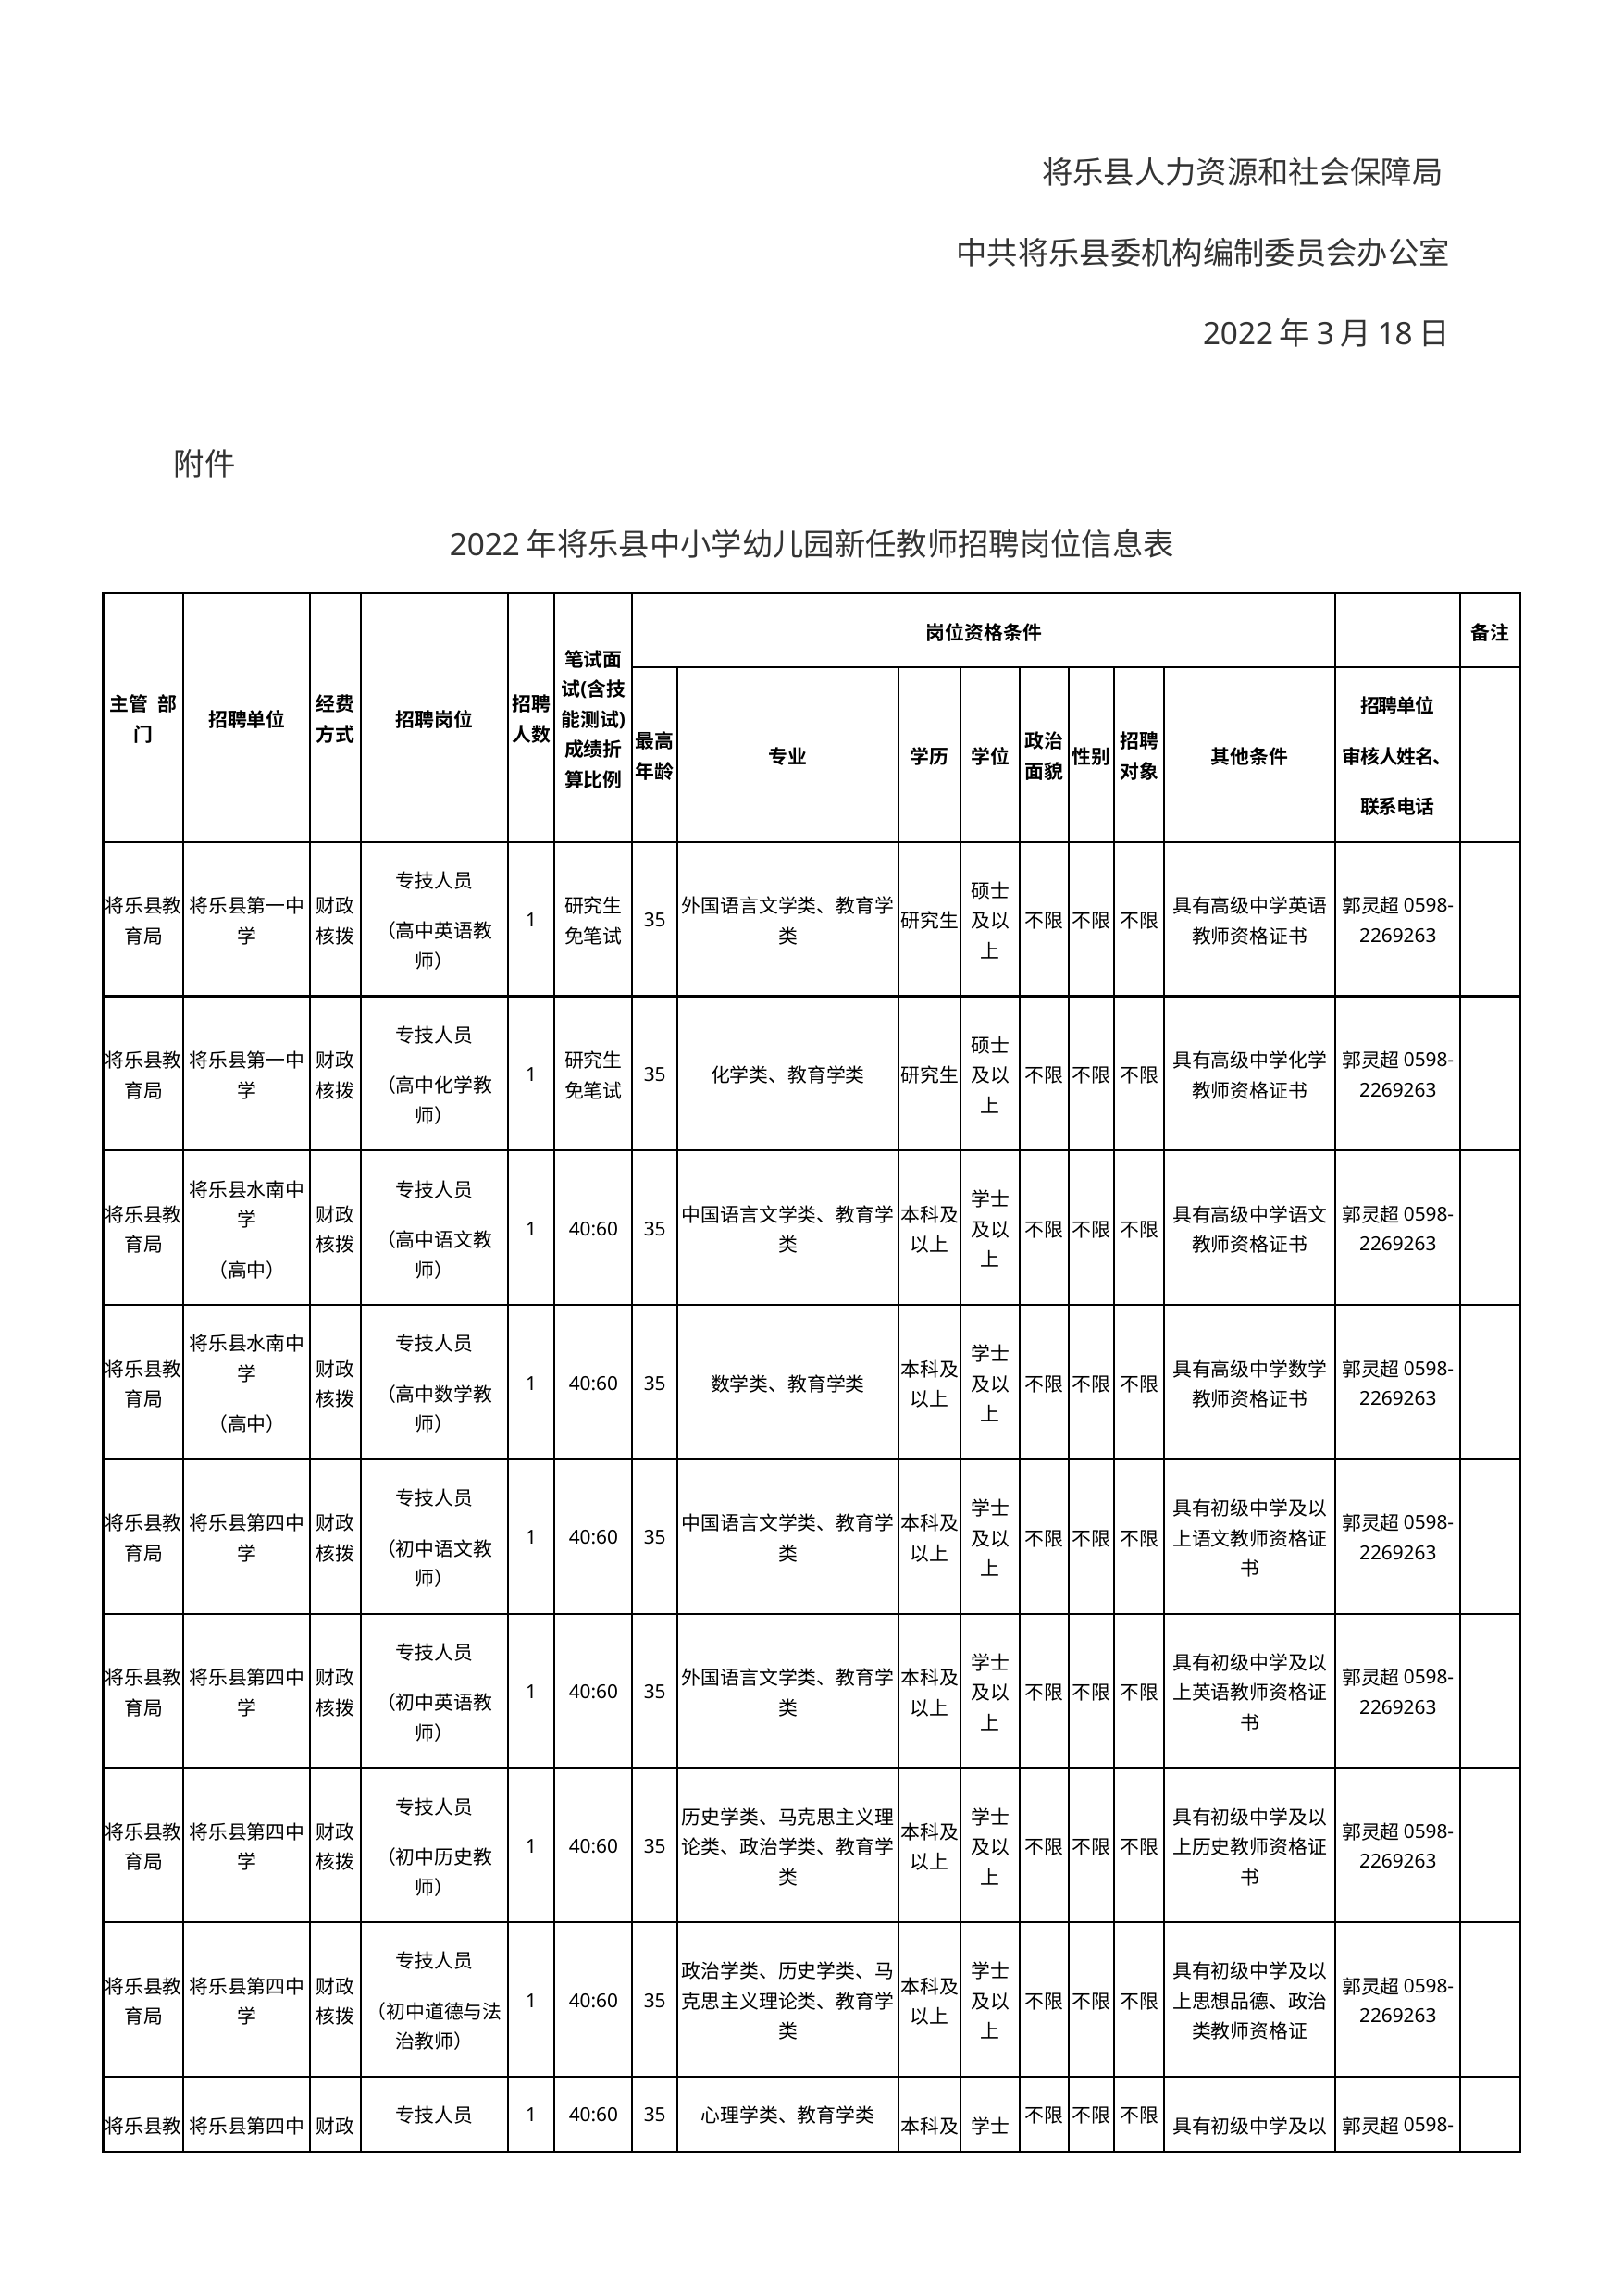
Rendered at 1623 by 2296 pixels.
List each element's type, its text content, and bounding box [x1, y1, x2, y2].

table_header [1336, 594, 1459, 666]
table_cell 专业 [678, 668, 898, 841]
table_cell 研究生免笔试 [555, 998, 631, 1149]
table_cell 最高年龄 [633, 668, 676, 841]
table_cell 专技人员 （初中历史教师） [362, 1769, 507, 1921]
table_cell 财政核拨 [311, 1769, 360, 1921]
table_cell 1 [509, 1151, 553, 1304]
table_cell 不限 [1115, 1923, 1163, 2076]
table_cell 本科及以上 [899, 1769, 960, 1921]
table_cell 1 [509, 2078, 553, 2150]
table_cell 将乐县第四中学 [184, 1460, 309, 1612]
table_cell 不限 [1021, 1151, 1068, 1304]
table_cell 1 [509, 843, 553, 995]
table_cell 本科及以上 [899, 1923, 960, 2076]
table_cell 不限 [1070, 1769, 1113, 1921]
table_cell 不限 [1070, 1923, 1113, 2076]
table_cell 将乐县第四中学 [184, 1769, 309, 1921]
table_cell 将乐县教育局 [105, 998, 182, 1149]
table_cell 将乐县教育局 [105, 2078, 182, 2150]
table_cell 招聘单位 审核人姓名、 联系电话 [1336, 668, 1459, 841]
text 2022年3月18日 [173, 301, 1449, 361]
table_cell 不限 [1070, 2078, 1113, 2150]
table_cell 具有高级中学数学教师资格证书 [1165, 1306, 1334, 1458]
table_cell 将乐县第四中学 [184, 1615, 309, 1767]
table_cell 不限 [1115, 843, 1163, 995]
table_cell 不限 [1115, 1151, 1163, 1304]
table_cell 专技人员 （高中化学教师） [362, 998, 507, 1149]
table_cell [1461, 668, 1519, 841]
table_cell 研究生 [899, 843, 960, 995]
table_cell 化学类、教育学类 [678, 998, 898, 1149]
table_cell 专技人员 （初中道德与法治教师） [362, 1923, 507, 2076]
table_cell 不限 [1070, 843, 1113, 995]
table_cell 将乐县教育局 [105, 1923, 182, 2076]
table_cell 本科及以上 [899, 1615, 960, 1767]
table_cell 将乐县第一中学 [184, 998, 309, 1149]
table_cell 学士及以上 [961, 1460, 1019, 1612]
table_cell 具有初级中学及以上思想品德、政治类教师资格证 [1165, 1923, 1334, 2076]
table_cell [1461, 2078, 1519, 2150]
table_cell 40:60 [555, 1923, 631, 2076]
table_cell 不限 [1115, 2078, 1163, 2150]
table_cell 35 [633, 2078, 676, 2150]
table_cell 郭灵超0598-2269263 [1336, 1769, 1459, 1921]
table_cell 财政核拨 [311, 998, 360, 1149]
table_cell 将乐县教育局 [105, 1151, 182, 1304]
table_cell 财政核拨 [311, 2078, 360, 2150]
table_cell 学士及以上 [961, 1615, 1019, 1767]
table_cell 40:60 [555, 2078, 631, 2150]
table_header 招聘单位 [184, 594, 309, 841]
table_cell 将乐县水南中学 （高中） [184, 1306, 309, 1458]
table_cell 性别 [1070, 668, 1113, 841]
table_cell 郭灵超0598-2269263 [1336, 2078, 1459, 2150]
table_header 招聘人数 [509, 594, 553, 841]
table_cell 35 [633, 1923, 676, 2076]
table_cell 具有高级中学英语教师资格证书 [1165, 843, 1334, 995]
table_cell 郭灵超0598-2269263 [1336, 843, 1459, 995]
table_cell 本科及以上 [899, 2078, 960, 2150]
table_cell 学士及以上 [961, 2078, 1019, 2150]
table_cell 不限 [1021, 843, 1068, 995]
table_cell 专技人员 （高中英语教师） [362, 843, 507, 995]
table_header 招聘岗位 [362, 594, 507, 841]
table_cell 1 [509, 1460, 553, 1612]
table_cell 将乐县教育局 [105, 1306, 182, 1458]
table_cell 将乐县教育局 [105, 1769, 182, 1921]
table_cell 不限 [1115, 1769, 1163, 1921]
table_cell 35 [633, 1769, 676, 1921]
table_cell 1 [509, 1615, 553, 1767]
text 附件 [173, 431, 1449, 491]
table_cell 35 [633, 1460, 676, 1612]
table_cell 35 [633, 1151, 676, 1304]
table_cell 不限 [1115, 998, 1163, 1149]
table_cell 数学类、教育学类 [678, 1306, 898, 1458]
table_cell 将乐县第一中学 [184, 843, 309, 995]
table_header 岗位资格条件 [633, 594, 1334, 666]
table_cell 不限 [1070, 1460, 1113, 1612]
table_cell 学士及以上 [961, 1923, 1019, 2076]
table_cell 具有初级中学及以上心理健康教师资格证书 [1165, 2078, 1334, 2150]
table_cell 不限 [1021, 998, 1068, 1149]
table_cell 不限 [1115, 1460, 1163, 1612]
table_cell 不限 [1021, 1306, 1068, 1458]
table_cell [1461, 1306, 1519, 1458]
table_cell 专技人员 （初中英语教师） [362, 1615, 507, 1767]
table_cell 中国语言文学类、教育学类 [678, 1151, 898, 1304]
table_cell 40:60 [555, 1615, 631, 1767]
table_cell 本科及以上 [899, 1151, 960, 1304]
table_cell 郭灵超0598-2269263 [1336, 1615, 1459, 1767]
table_cell [1461, 1460, 1519, 1612]
table_cell 不限 [1021, 1460, 1068, 1612]
table_cell 历史学类、马克思主义理论类、政治学类、教育学类 [678, 1769, 898, 1921]
text 2022年将乐县中小学幼儿园新任教师招聘岗位信息表 [173, 512, 1449, 572]
table_cell [1461, 998, 1519, 1149]
table_cell 专技人员 （初中心理健康教师） [362, 2078, 507, 2150]
table_cell [1461, 1615, 1519, 1767]
table_cell 将乐县第四中学 [184, 1923, 309, 2076]
table_cell 中国语言文学类、教育学类 [678, 1460, 898, 1612]
table_cell 专技人员 （高中数学教师） [362, 1306, 507, 1458]
table_cell 郭灵超0598-2269263 [1336, 998, 1459, 1149]
table_cell 将乐县教育局 [105, 1460, 182, 1612]
table_cell 硕士及以上 [961, 998, 1019, 1149]
table_cell 政治面貌 [1021, 668, 1068, 841]
table_cell 具有高级中学语文教师资格证书 [1165, 1151, 1334, 1304]
table_cell [1461, 1769, 1519, 1921]
table_cell 1 [509, 1306, 553, 1458]
table_cell 不限 [1021, 1615, 1068, 1767]
table_cell 学历 [899, 668, 960, 841]
table_cell 不限 [1070, 998, 1113, 1149]
table_header 主管 部门 [105, 594, 182, 841]
table_cell 郭灵超0598-2269263 [1336, 1923, 1459, 2076]
table_cell 学位 [961, 668, 1019, 841]
table_header 经费方式 [311, 594, 360, 841]
table_cell 财政核拨 [311, 1460, 360, 1612]
table_cell 不限 [1070, 1615, 1113, 1767]
table_cell 将乐县教育局 [105, 843, 182, 995]
table_cell 40:60 [555, 1460, 631, 1612]
table_cell 郭灵超0598-2269263 [1336, 1151, 1459, 1304]
table_cell [1461, 843, 1519, 995]
table_cell 硕士及以上 [961, 843, 1019, 995]
table_cell 将乐县第四中学 [184, 2078, 309, 2150]
table_cell 不限 [1021, 1769, 1068, 1921]
table_cell 研究生免笔试 [555, 843, 631, 995]
table_cell 将乐县教育局 [105, 1615, 182, 1767]
table_cell 具有初级中学及以上历史教师资格证书 [1165, 1769, 1334, 1921]
table_cell 不限 [1115, 1615, 1163, 1767]
table_cell 学士及以上 [961, 1769, 1019, 1921]
table_cell 招聘对象 [1115, 668, 1163, 841]
table_cell 40:60 [555, 1306, 631, 1458]
table_cell 学士及以上 [961, 1151, 1019, 1304]
table_cell 财政核拨 [311, 1151, 360, 1304]
table_cell 35 [633, 843, 676, 995]
table_cell 具有高级中学化学教师资格证书 [1165, 998, 1334, 1149]
table_cell 本科及以上 [899, 1306, 960, 1458]
table_cell [1461, 1151, 1519, 1304]
table_cell 不限 [1021, 2078, 1068, 2150]
table_cell 35 [633, 998, 676, 1149]
table_cell 研究生 [899, 998, 960, 1149]
table_cell 不限 [1021, 1923, 1068, 2076]
table_cell 1 [509, 998, 553, 1149]
table_cell 学士及以上 [961, 1306, 1019, 1458]
table_cell 不限 [1070, 1306, 1113, 1458]
table_cell 财政核拨 [311, 1306, 360, 1458]
table_cell 具有初级中学及以上语文教师资格证书 [1165, 1460, 1334, 1612]
table_cell 1 [509, 1769, 553, 1921]
table_cell 1 [509, 1923, 553, 2076]
table_cell [1461, 1923, 1519, 2076]
table_cell 外国语言文学类、教育学类 [678, 843, 898, 995]
table_cell 具有初级中学及以上英语教师资格证书 [1165, 1615, 1334, 1767]
table_cell 财政核拨 [311, 1923, 360, 2076]
table_cell 本科及以上 [899, 1460, 960, 1612]
text 中共将乐县委机构编制委员会办公室 [173, 220, 1449, 280]
table_header 备注 [1461, 594, 1519, 666]
table_cell 35 [633, 1615, 676, 1767]
table_cell 35 [633, 1306, 676, 1458]
table_cell 40:60 [555, 1151, 631, 1304]
table_cell 郭灵超0598-2269263 [1336, 1460, 1459, 1612]
table_cell 郭灵超0598-2269263 [1336, 1306, 1459, 1458]
table_cell 不限 [1115, 1306, 1163, 1458]
table_cell 其他条件 [1165, 668, 1334, 841]
table_cell 专技人员 （初中语文教师） [362, 1460, 507, 1612]
table_cell 外国语言文学类、教育学类 [678, 1615, 898, 1767]
table_cell 政治学类、历史学类、马克思主义理论类、教育学类 [678, 1923, 898, 2076]
text 将乐县人力资源和社会保障局 [173, 140, 1449, 200]
table_cell 不限 [1070, 1151, 1113, 1304]
table_cell 40:60 [555, 1769, 631, 1921]
table_cell 财政核拨 [311, 1615, 360, 1767]
table_cell 专技人员 （高中语文教师） [362, 1151, 507, 1304]
table_header 笔试面试(含技能测试)成绩折算比例 [555, 594, 631, 841]
table_cell 将乐县水南中学 （高中） [184, 1151, 309, 1304]
table_cell 财政核拨 [311, 843, 360, 995]
table_cell 心理学类、教育学类 [678, 2078, 898, 2150]
